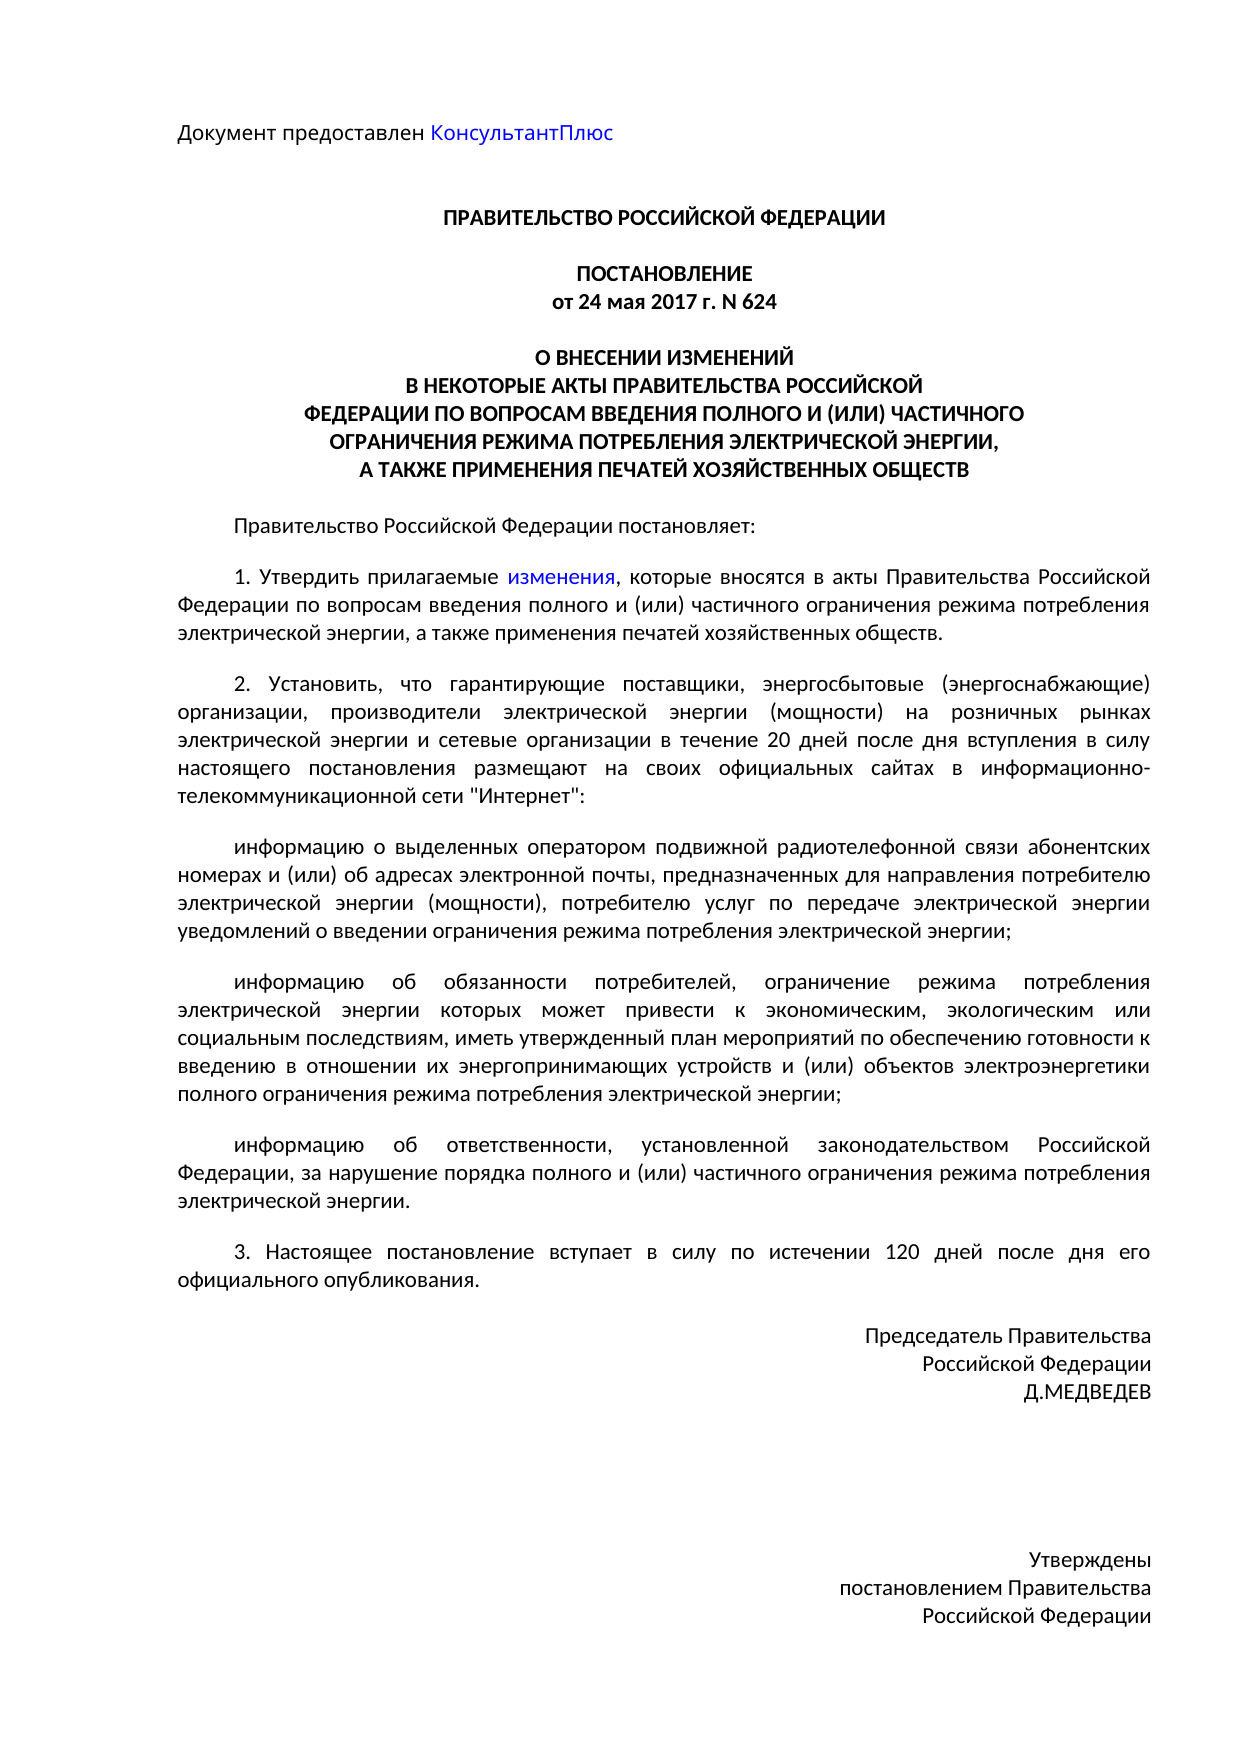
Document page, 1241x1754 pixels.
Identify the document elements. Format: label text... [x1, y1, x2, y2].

text Российской Федерации [177, 1349, 1152, 1377]
title В НЕКОТОРЫЕ АКТЫ ПРАВИТЕЛЬСТВА РОССИЙСКОЙ [177, 371, 1152, 399]
title ПОСТАНОВЛЕНИЕ [177, 259, 1152, 287]
text Председатель Правительства [177, 1321, 1152, 1349]
title ПРАВИТЕЛЬСТВО РОССИЙСКОЙ ФЕДЕРАЦИИ [177, 203, 1152, 231]
text Правительство Российской Федерации постановляет: [177, 511, 1152, 539]
title ФЕДЕРАЦИИ ПО ВОПРОСАМ ВВЕДЕНИЯ ПОЛНОГО И (ИЛИ) ЧАСТИЧНОГО [177, 399, 1152, 427]
text информацию о выделенных оператором подвижной радиотелефонной связи абонентских номерах и (или) об адресах электронной почты, предназначенных для направления потребителю электрической энергии (мощности), потребителю услуг по передаче электрической энергии уведомлений о введении ограничения режима потребления электрической энергии; [177, 832, 1152, 944]
text 2. Установить, что гарантирующие поставщики, энергосбытовые (энергоснабжающие) организации, производители электрической энергии (мощности) на розничных рынках электрической энергии и сетевые организации в течение 20 дней после дня вступления в силу настоящего постановления размещают на своих официальных сайтах в информационно-телекоммуникационной сети "Интернет": [177, 669, 1152, 809]
text Российской Федерации [177, 1601, 1152, 1629]
text постановлением Правительства [177, 1573, 1152, 1601]
title от 24 мая 2017 г. N 624 [177, 287, 1152, 315]
text информацию об обязанности потребителей, ограничение режима потребления электрической энергии которых может привести к экономическим, экологическим или социальным последствиям, иметь утвержденный план мероприятий по обеспечению готовности к введению в отношении их энергопринимающих устройств и (или) объектов электроэнергетики полного ограничения режима потребления электрической энергии; [177, 967, 1152, 1107]
text 1. Утвердить прилагаемые изменения, которые вносятся в акты Правительства Российской Федерации по вопросам введения полного и (или) частичного ограничения режима потребления электрической энергии, а также применения печатей хозяйственных обществ. [177, 562, 1152, 646]
title Документ предоставлен КонсультантПлюс [177, 118, 1152, 175]
text Д.МЕДВЕДЕВ [177, 1377, 1152, 1405]
text информацию об ответственности, установленной законодательством Российской Федерации, за нарушение порядка полного и (или) частичного ограничения режима потребления электрической энергии. [177, 1130, 1152, 1214]
text 3. Настоящее постановление вступает в силу по истечении 120 дней после дня его официального опубликования. [177, 1237, 1152, 1293]
title А ТАКЖЕ ПРИМЕНЕНИЯ ПЕЧАТЕЙ ХОЗЯЙСТВЕННЫХ ОБЩЕСТВ [177, 455, 1152, 483]
title О ВНЕСЕНИИ ИЗМЕНЕНИЙ [177, 343, 1152, 371]
text Утверждены [177, 1545, 1152, 1573]
title ОГРАНИЧЕНИЯ РЕЖИМА ПОТРЕБЛЕНИЯ ЭЛЕКТРИЧЕСКОЙ ЭНЕРГИИ, [177, 427, 1152, 455]
